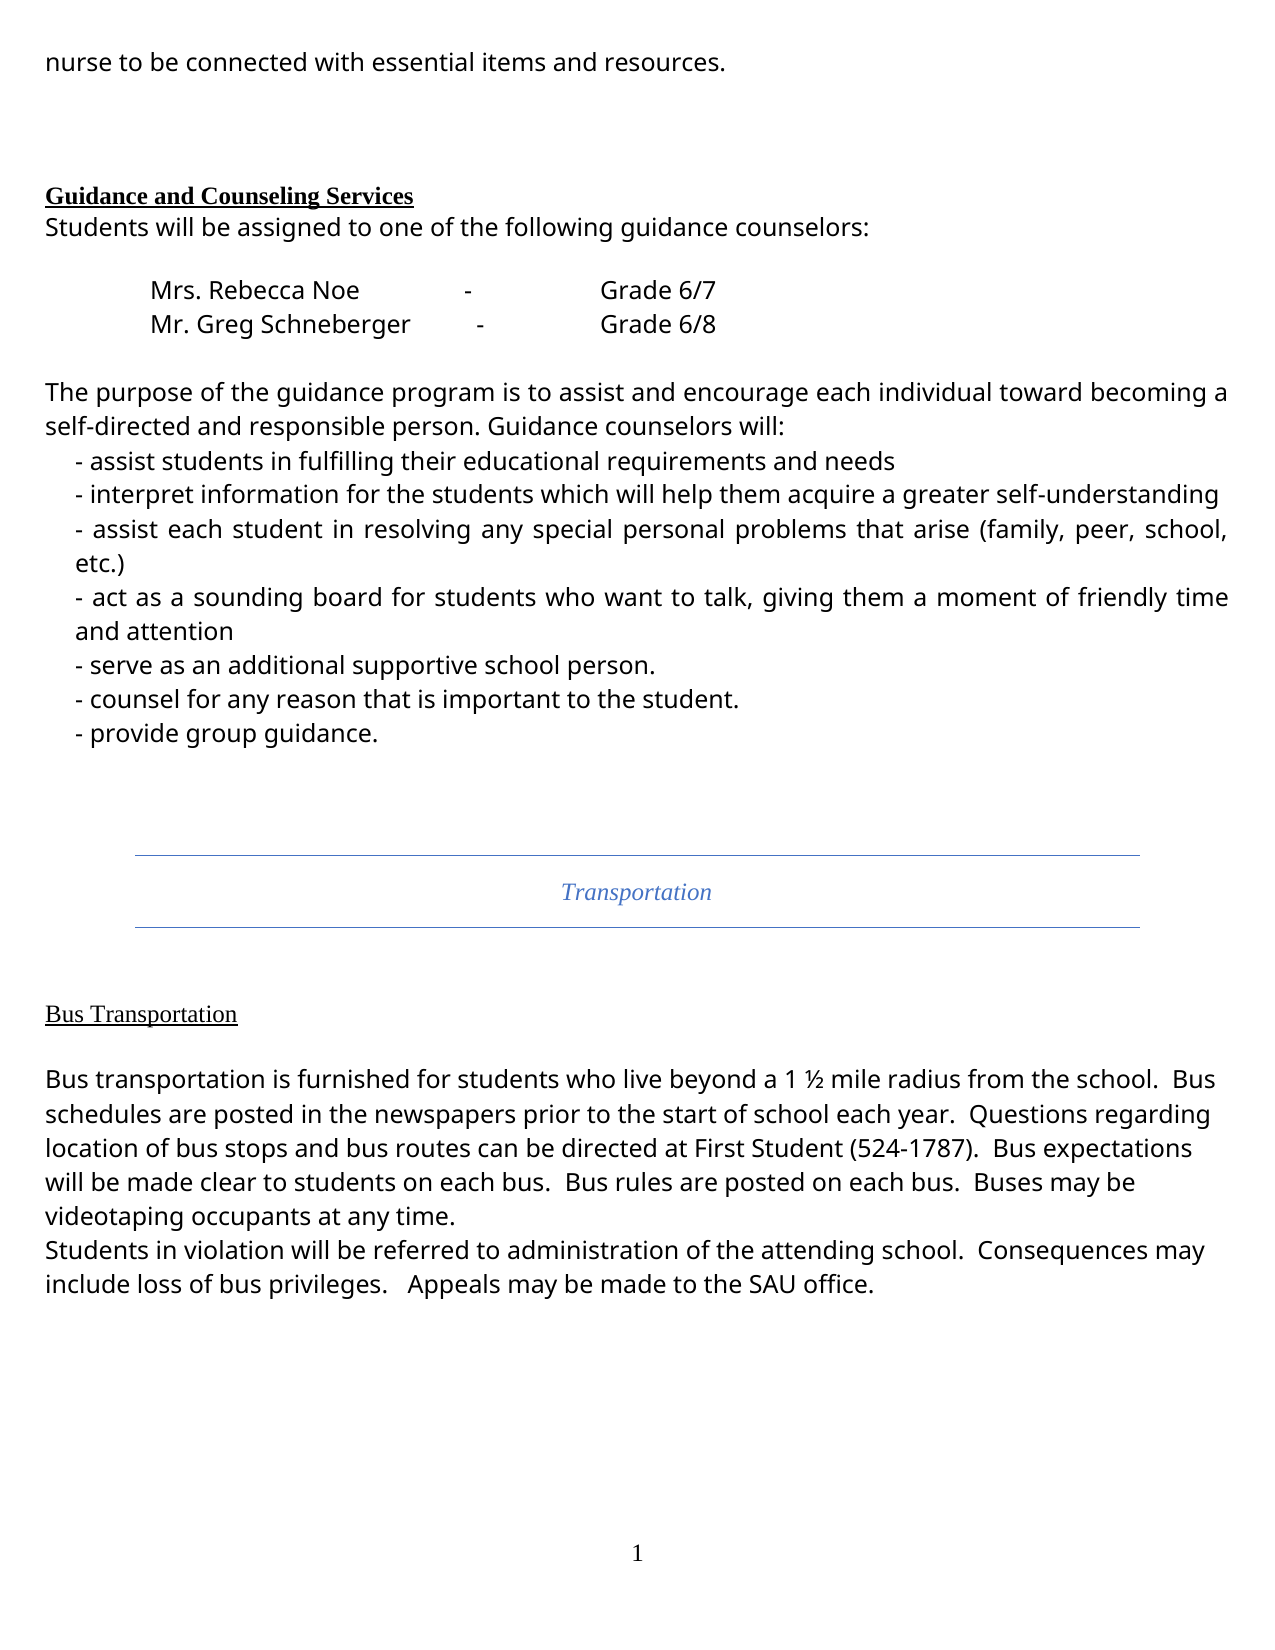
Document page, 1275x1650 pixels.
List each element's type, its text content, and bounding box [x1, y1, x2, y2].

text Mr. Greg Schneberger - Grade 6/8 [45, 307, 1230, 341]
text The purpose of the guidance program is to assist and encourage each individual toward becoming a self-directed and responsible person. Guidance counselors will: [45, 375, 1230, 443]
text Students in violation will be referred to administration of the attending school. Consequences may include loss of bus privileges. Appeals may be made to the SAU office. [45, 1232, 1230, 1301]
text - assist each student in resolving any special personal problems that arise (family, peer, school, etc.) [37, 511, 1230, 579]
text Students will be assigned to one of the following guidance counselors: [45, 210, 1230, 244]
subtitle Guidance and Counseling Services [45, 181, 1230, 210]
text - assist students in fulfilling their educational requirements and needs [37, 443, 1230, 477]
text - serve as an additional supportive school person. [37, 647, 1230, 682]
text Transportation [135, 856, 1140, 927]
subtitle Bus Transportation [45, 999, 1230, 1028]
text - counsel for any reason that is important to the student. [37, 682, 1230, 716]
text Mrs. - Grade 6/7 [45, 273, 1230, 307]
text - provide group guidance. [37, 716, 1230, 750]
text - act as a sounding board for students who want to talk, giving them a moment of friendly time and attention [37, 579, 1230, 647]
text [45, 45, 1230, 79]
text Bus transportation is furnished for students who live beyond a 1 ½ mile radius from the school. Bus schedules are posted in the newspapers prior to the start of school each year. Questions regarding location of bus stops and bus routes can be directed at First Student (524-1787). Bus expectations will be made clear to students on each bus. Bus rules are posted on each bus. Buses may be videotaping occupants at any time. [45, 1062, 1230, 1232]
text - interpret information for the students which will help them acquire a greater self-understanding [37, 477, 1230, 511]
